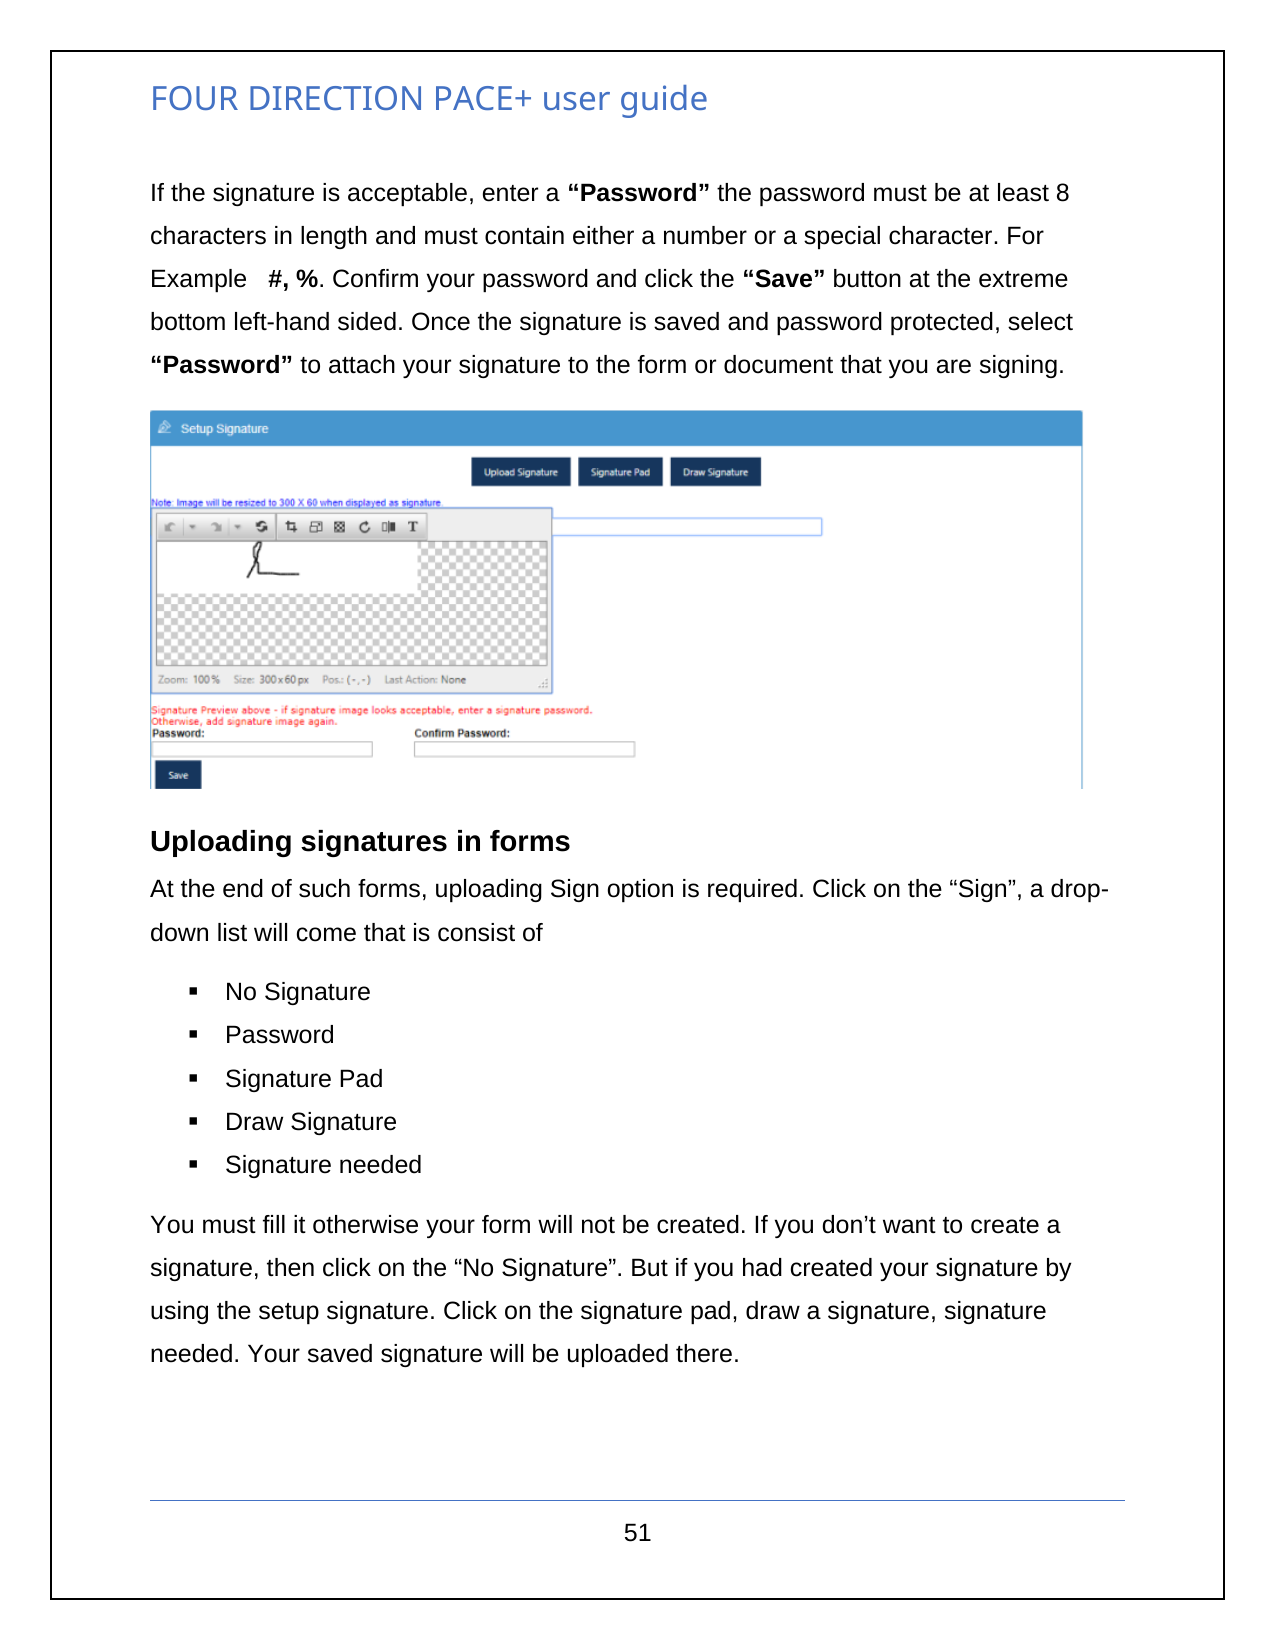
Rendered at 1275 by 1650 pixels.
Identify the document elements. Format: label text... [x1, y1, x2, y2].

list Draw Signature [187, 1107, 1125, 1136]
text At the end of such forms, uploading Sign option is required. Click on the “Sign”, a drop-down list will come that is consist of [150, 874, 1125, 946]
text If the signature is acceptable, enter a “Password” the password must be at least 8 characters in length and must contain either a number or a special character. For Example #, %. Confirm your password and click the “Save” button at the extreme bottom left-hand sided. Once the signature is saved and password protected, select “Password” to attach your signature to the form or document that you are signing. [150, 178, 1125, 379]
subtitle Uploading signatures in forms [150, 824, 1125, 858]
text You must fill it otherwise your form will not be created. If you don’t want to create a signature, then click on the “No Signature”. But if you had created your signature by using the setup signature. Click on the signature pad, draw a signature, signature needed. Your saved signature will be uploaded there. [150, 1210, 1125, 1368]
list Signature Pad [187, 1064, 1125, 1093]
picture [150, 410, 1084, 789]
list No Signature [187, 977, 1125, 1006]
list Password [187, 1021, 1125, 1049]
list Signature needed [187, 1150, 1125, 1179]
